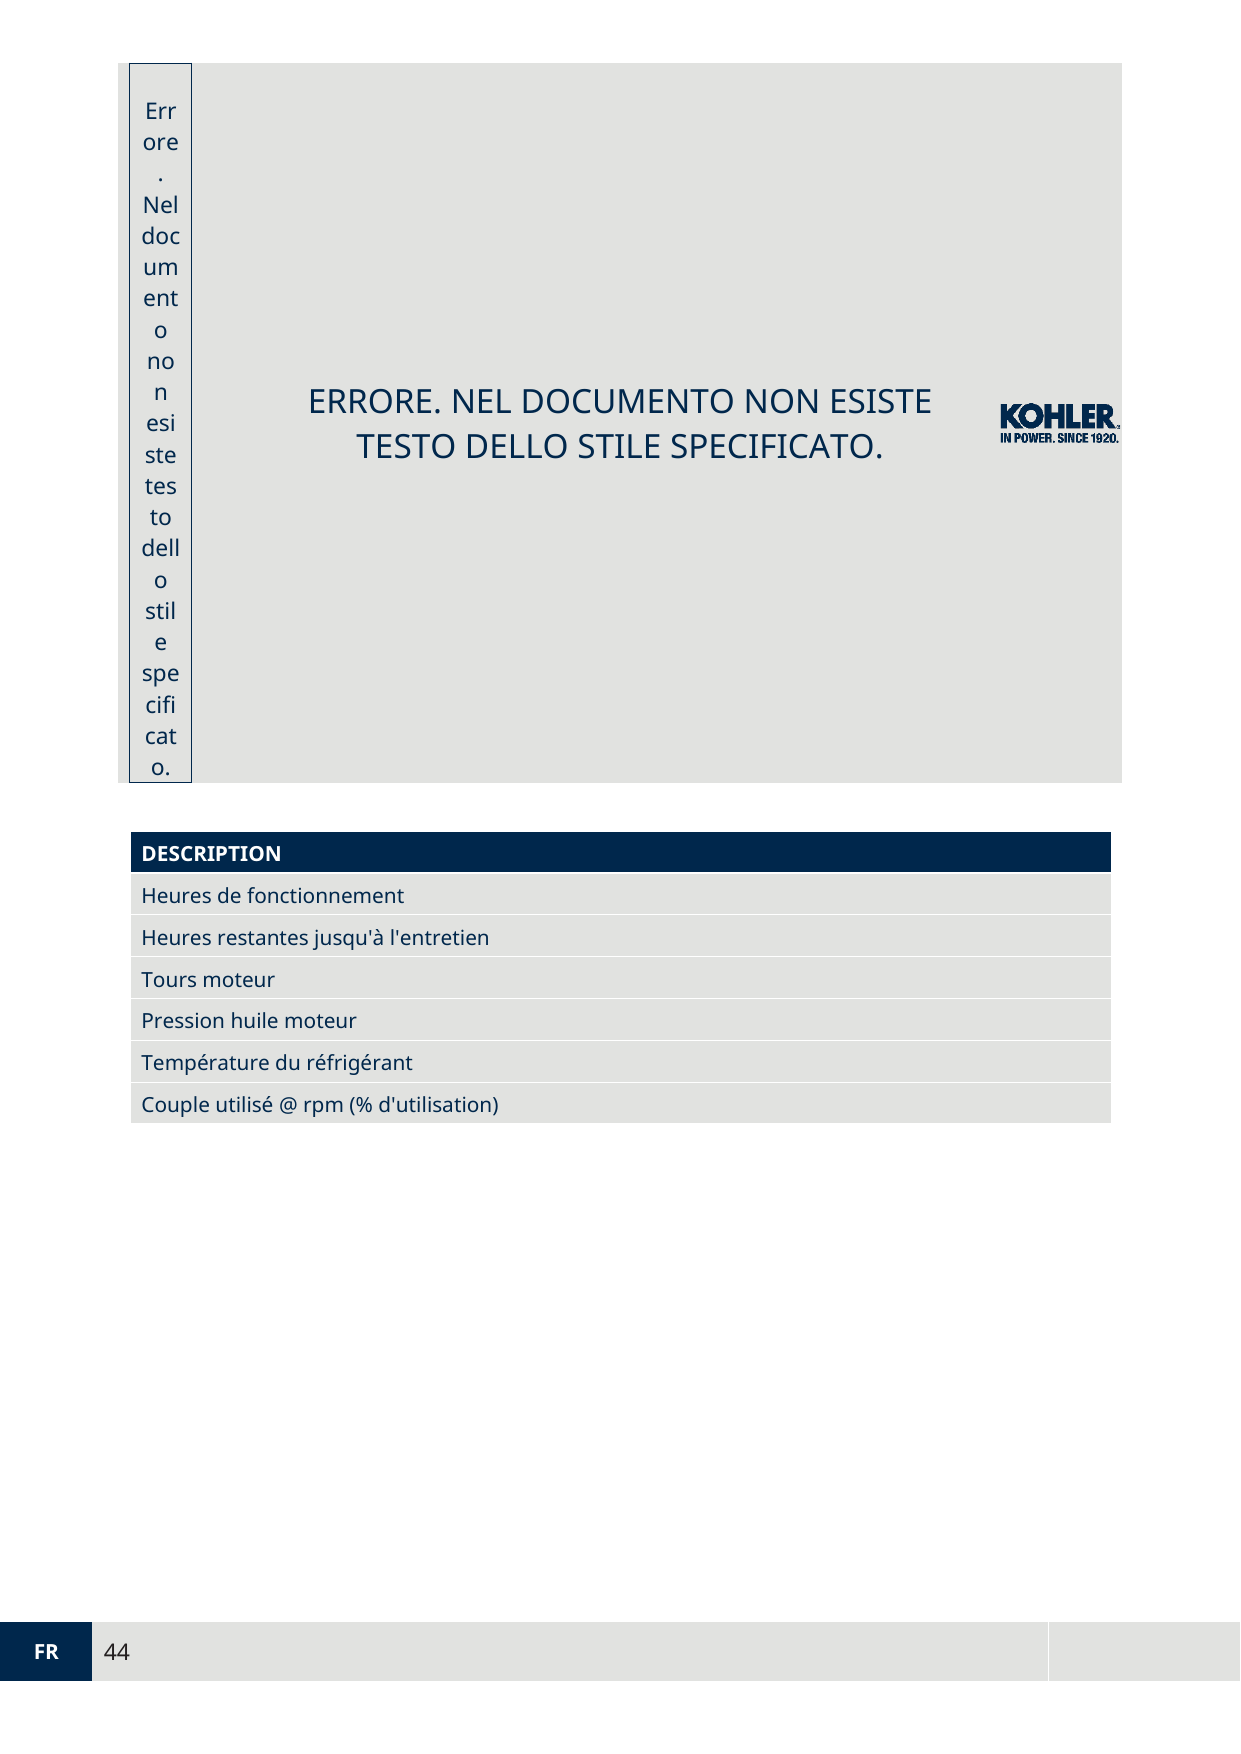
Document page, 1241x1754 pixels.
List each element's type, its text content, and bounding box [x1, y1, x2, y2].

table_cell REMARQUE : si la LED F est allumée en rouge, consulter les ateliers autorisés KOHLER pour connaître le type de problème. Pour certains problèmes, l'arrêt automatique du moteur se déclenche. Le Tab. 2.9 indique les données qu'il est possible de consulter à l'écran B en appuyant sur les boutons C ou D . REMARQUE : les données décrites dans le Tab. 2.9 peuvent être différentes; dans ce cas, consulter le manuel de la machine. Tab 2.9 [118, 815, 1122, 1140]
picture [1000, 403, 1121, 443]
